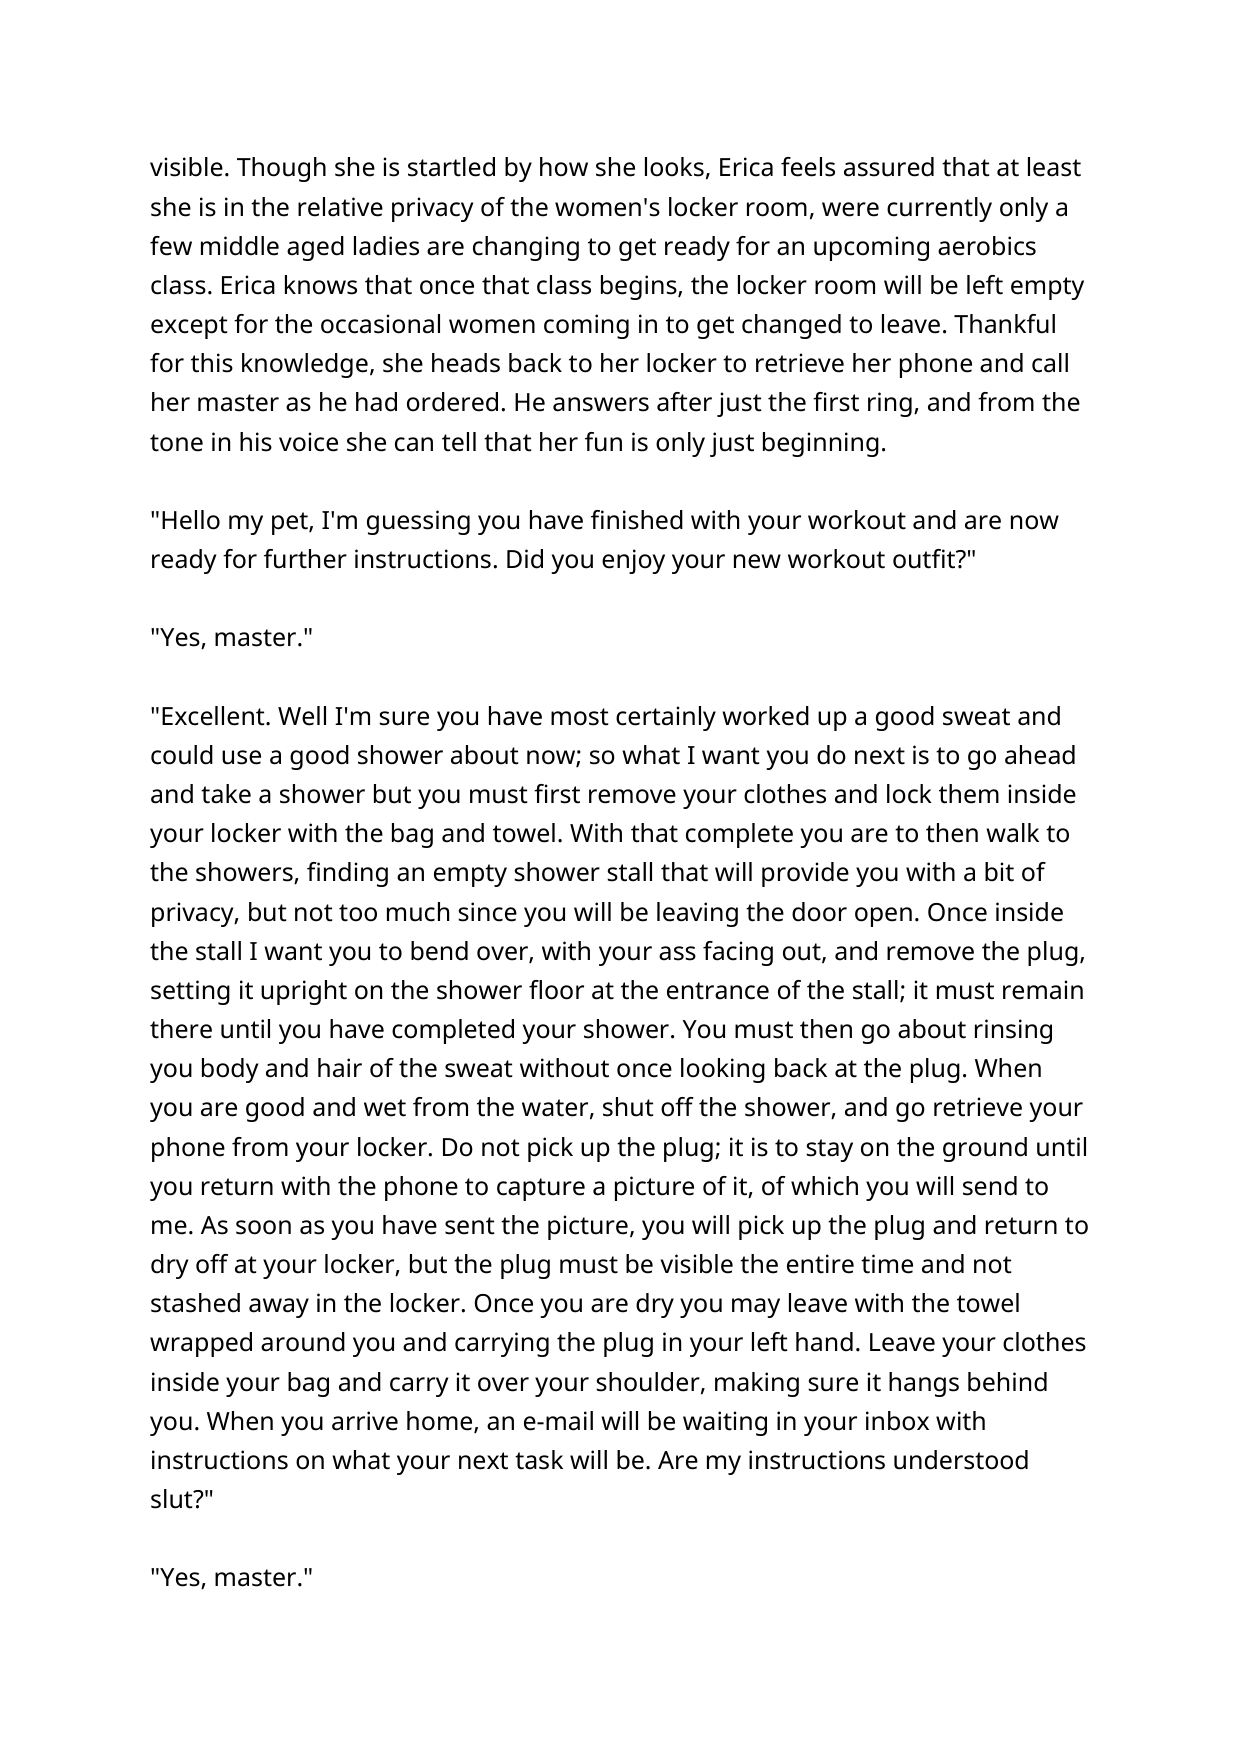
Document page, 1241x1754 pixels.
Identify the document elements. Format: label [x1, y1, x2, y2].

text [150, 150, 1090, 1594]
